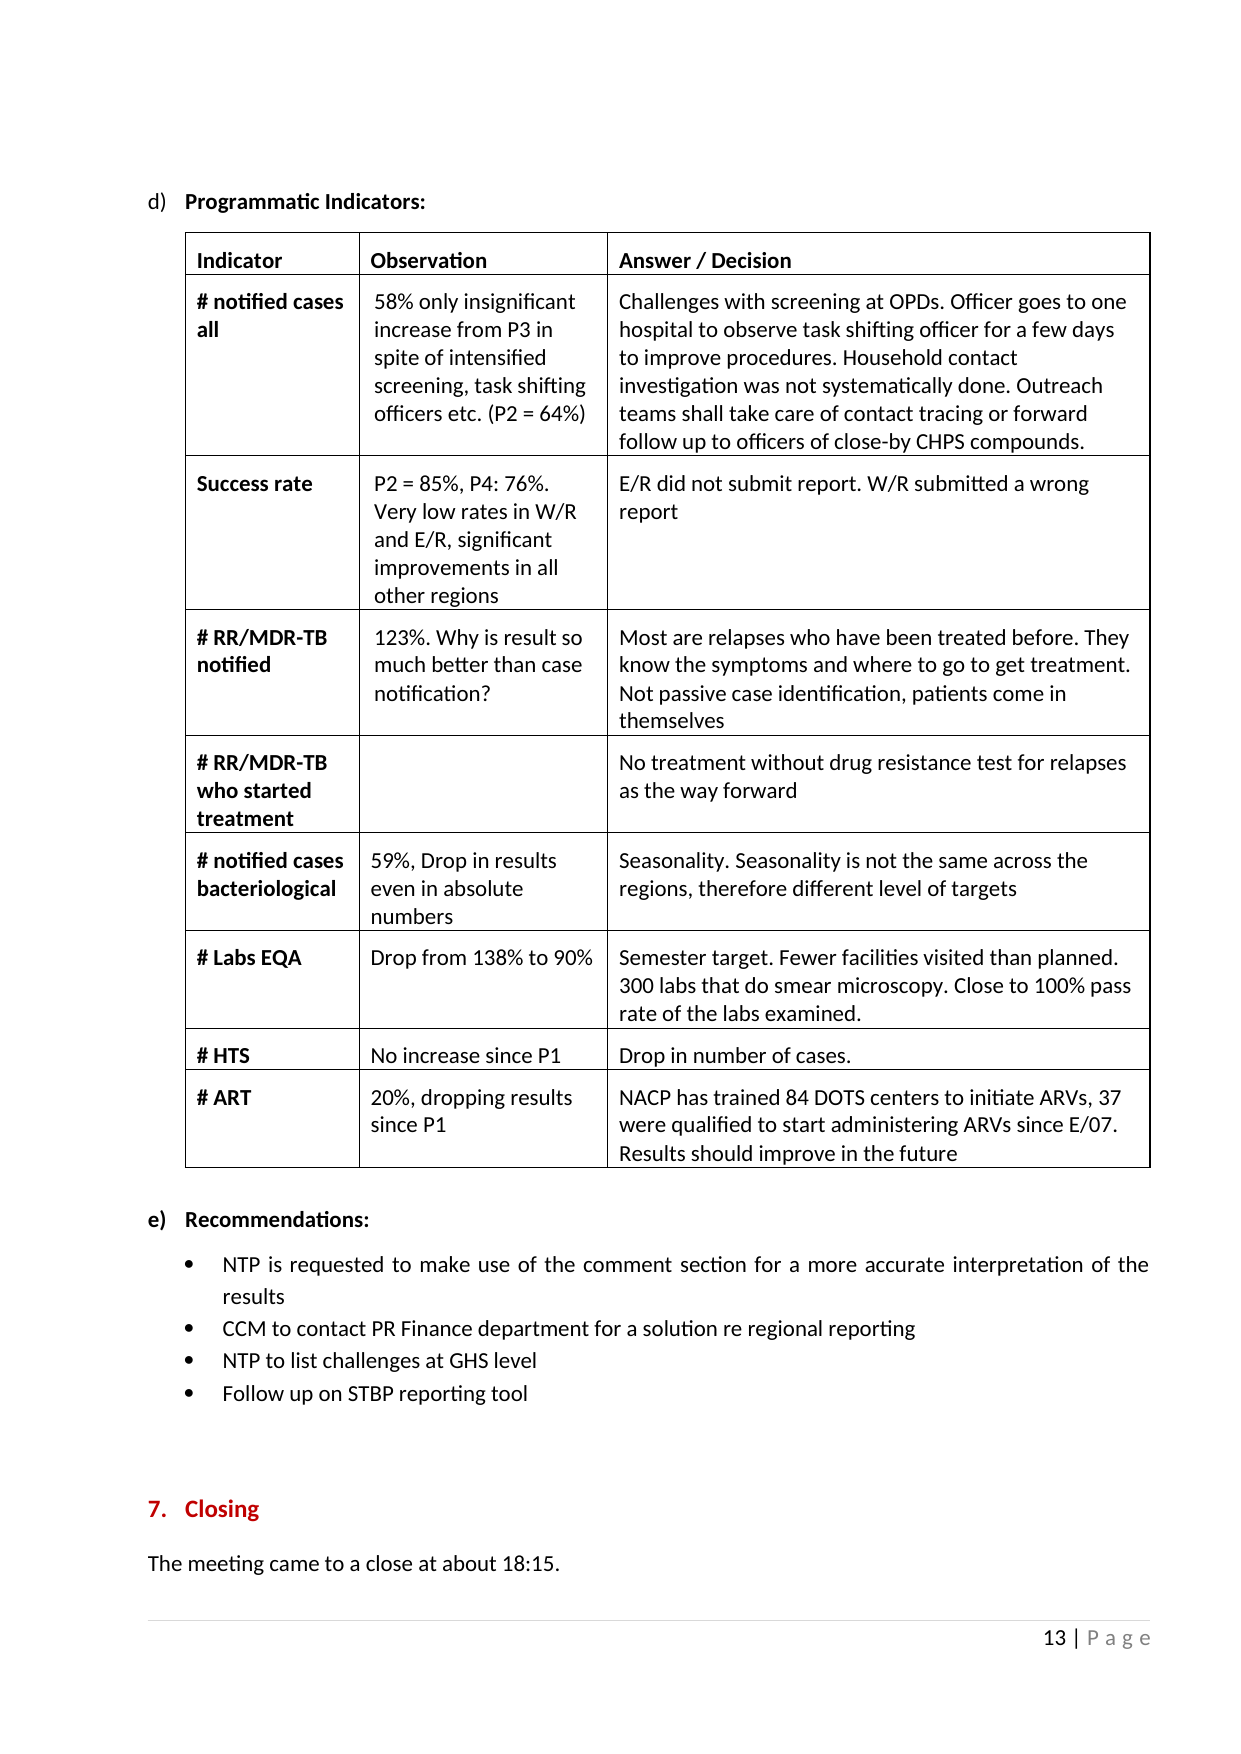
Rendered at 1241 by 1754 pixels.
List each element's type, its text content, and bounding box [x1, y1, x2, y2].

table_cell Most are relapses who have been treated before. They know the symptoms and where to go to get treatment. Not passive case identification, patients come in themselves [608, 610, 1149, 735]
list Closing [148, 1493, 1150, 1523]
table_cell # RR/MDR-TB notified [186, 610, 359, 735]
table_header Answer / Decision [608, 233, 1149, 274]
table_cell # HTS [186, 1029, 359, 1069]
table_cell Success rate [186, 456, 359, 609]
table_cell # Labs EQA [186, 931, 359, 1027]
table_cell # RR/MDR-TB who started treatment [186, 736, 359, 832]
table_cell # ART [186, 1070, 359, 1167]
table_header Indicator [186, 233, 359, 274]
table_header Observation [360, 233, 607, 274]
table_cell 58% only insignificant increase from P3 in spite of intensified screening, task shifting officers etc. (P2 = 64%) [360, 275, 607, 455]
table_cell 59%, Drop in results even in absolute numbers [360, 833, 607, 930]
table_cell 123%. Why is result so much better than case notification? [360, 610, 607, 735]
table_cell No treatment without drug resistance test for relapses as the way forward [608, 736, 1149, 832]
list NTP to list challenges at GHS level [185, 1346, 1150, 1374]
list Programmatic Indicators: [148, 187, 1150, 216]
table_cell Drop from 138% to 90% [360, 931, 607, 1027]
table_cell Seasonality. Seasonality is not the same across the regions, therefore different level of targets [608, 833, 1149, 930]
list Recommendations: [148, 1205, 1150, 1233]
list Follow up on STBP reporting tool [185, 1379, 1150, 1407]
text The meeting came to a close at about 18:15. [148, 1549, 1150, 1577]
table_cell Drop in number of cases. [608, 1029, 1149, 1069]
table_cell Challenges with screening at OPDs. Officer goes to one hospital to observe task shifting officer for a few days to improve procedures. Household contact investigation was not systematically done. Outreach teams shall take care of contact tracing or forward follow up to officers of close-by CHPS compounds. [608, 275, 1149, 455]
table_cell NACP has trained 84 DOTS centers to initiate ARVs, 37 were qualified to start administering ARVs since E/07. Results should improve in the future [608, 1070, 1149, 1167]
table_cell E/R did not submit report. W/R submitted a wrong report [608, 456, 1149, 609]
table_cell No increase since P1 [360, 1029, 607, 1069]
table_cell # notified cases bacteriological [186, 833, 359, 930]
table_cell [360, 736, 607, 832]
list NTP is requested to make use of the comment section for a more accurate interpretation of the results [185, 1250, 1150, 1310]
table_cell 20%, dropping results since P1 [360, 1070, 607, 1167]
table_cell # notified cases all [186, 275, 359, 455]
table_cell P2 = 85%, P4: 76%. Very low rates in W/R and E/R, significant improvements in all other regions [360, 456, 607, 609]
list CCM to contact PR Finance department for a solution re regional reporting [185, 1314, 1150, 1342]
table_cell Semester target. Fewer facilities visited than planned. 300 labs that do smear microscopy. Close to 100% pass rate of the labs examined. [608, 931, 1149, 1027]
